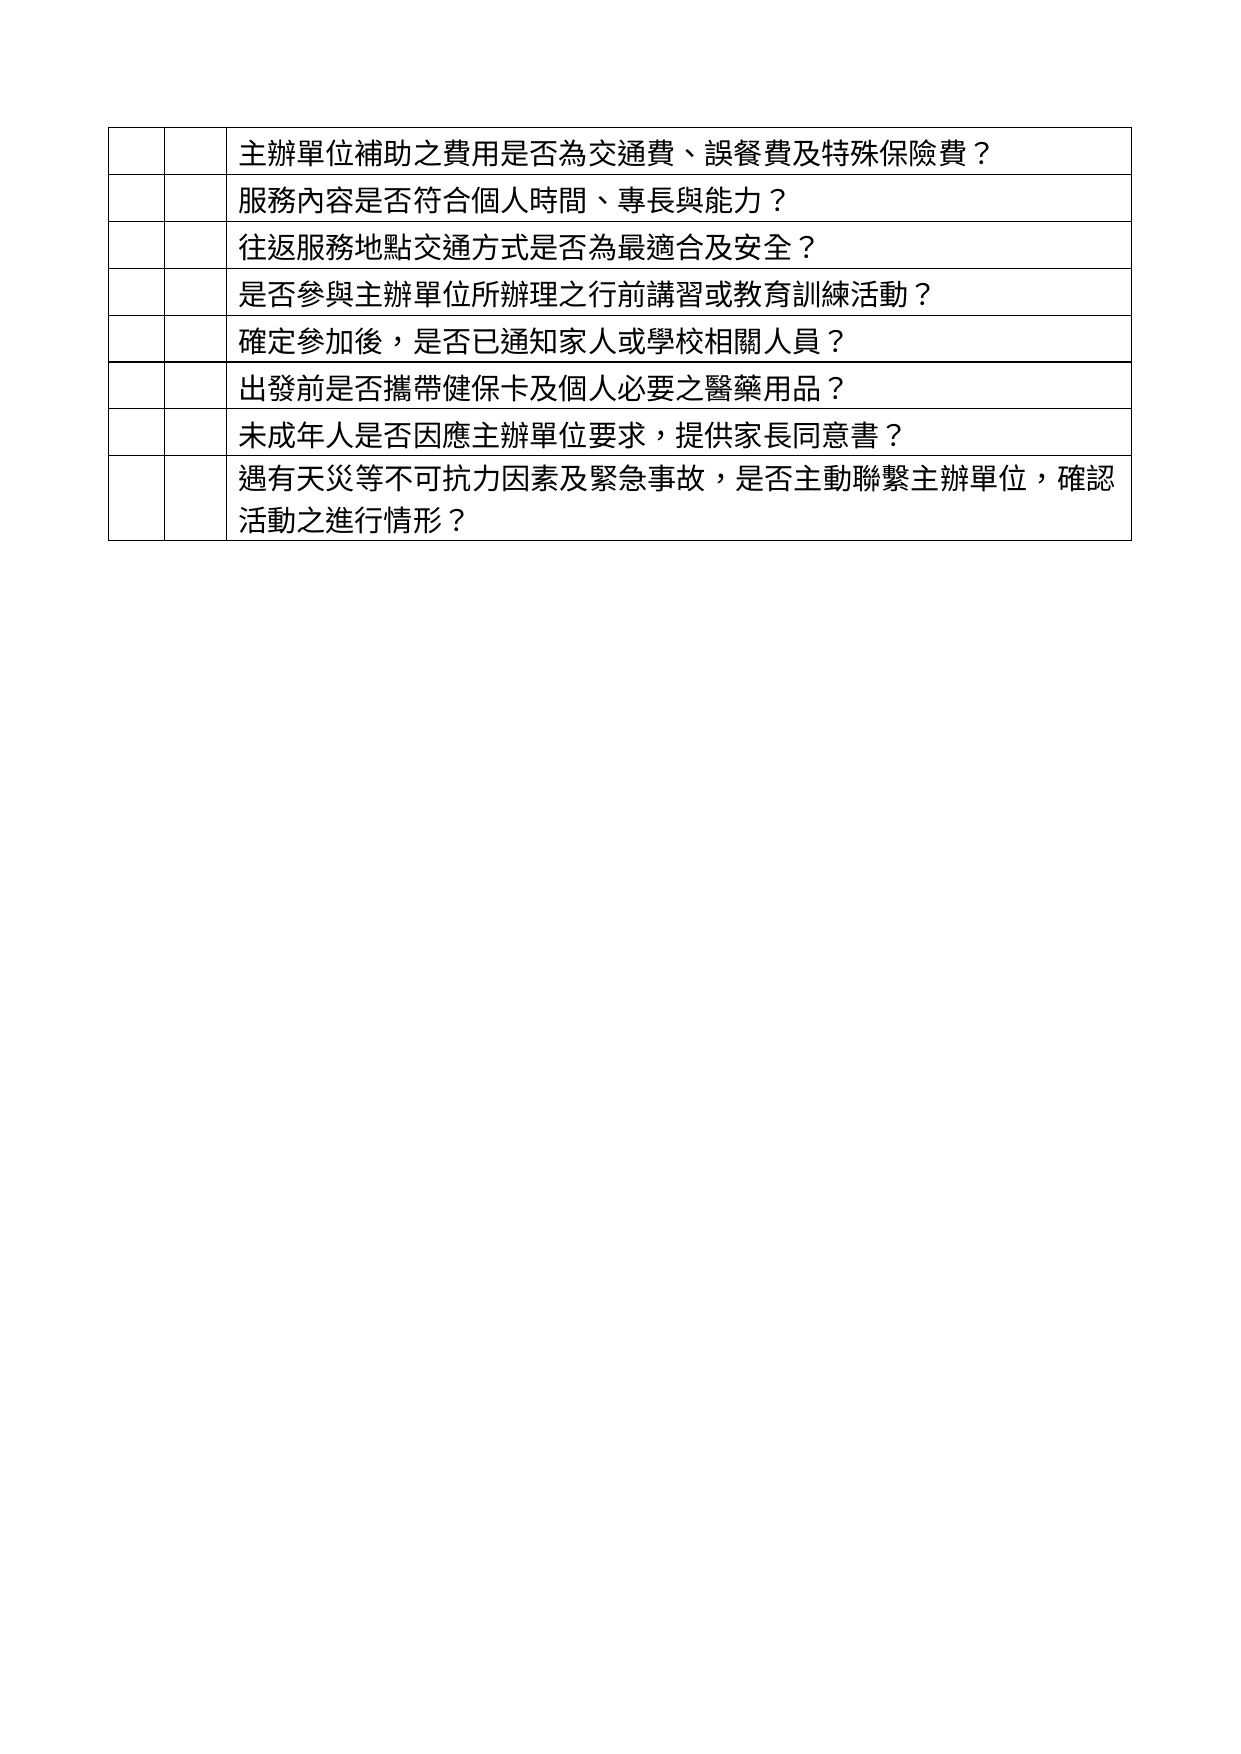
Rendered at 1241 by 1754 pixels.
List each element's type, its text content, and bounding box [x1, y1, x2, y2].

table_cell 主辦單位補助之費用是否為交通費、誤餐費及特殊保險費？ [227, 128, 1131, 174]
table_cell [165, 269, 226, 314]
table_cell 出發前是否攜帶健保卡及個人必要之醫藥用品？ [227, 363, 1131, 408]
table_cell [109, 128, 164, 174]
table_cell [165, 175, 226, 221]
table_cell 服務內容是否符合個人時間、專長與能力？ [227, 175, 1131, 221]
table_cell [109, 456, 164, 539]
table_cell [165, 128, 226, 174]
table_cell [109, 269, 164, 314]
table_cell [109, 175, 164, 221]
table_cell [165, 409, 226, 455]
table_cell 往返服務地點交通方式是否為最適合及安全？ [227, 222, 1131, 268]
table_cell 是否參與主辦單位所辦理之行前講習或教育訓練活動？ [227, 269, 1131, 314]
table_cell 未成年人是否因應主辦單位要求，提供家長同意書？ [227, 409, 1131, 455]
table_cell 確定參加後，是否已通知家人或學校相關人員？ [227, 316, 1131, 361]
table_cell [165, 316, 226, 361]
table_cell 遇有天災等不可抗力因素及緊急事故，是否主動聯繫主辦單位，確認活動之進行情形？ [227, 456, 1131, 539]
table_cell [109, 222, 164, 268]
table_cell [165, 363, 226, 408]
table_cell [109, 363, 164, 408]
table_cell [165, 456, 226, 539]
table_cell [109, 316, 164, 361]
table_cell [165, 222, 226, 268]
table_cell [109, 409, 164, 455]
